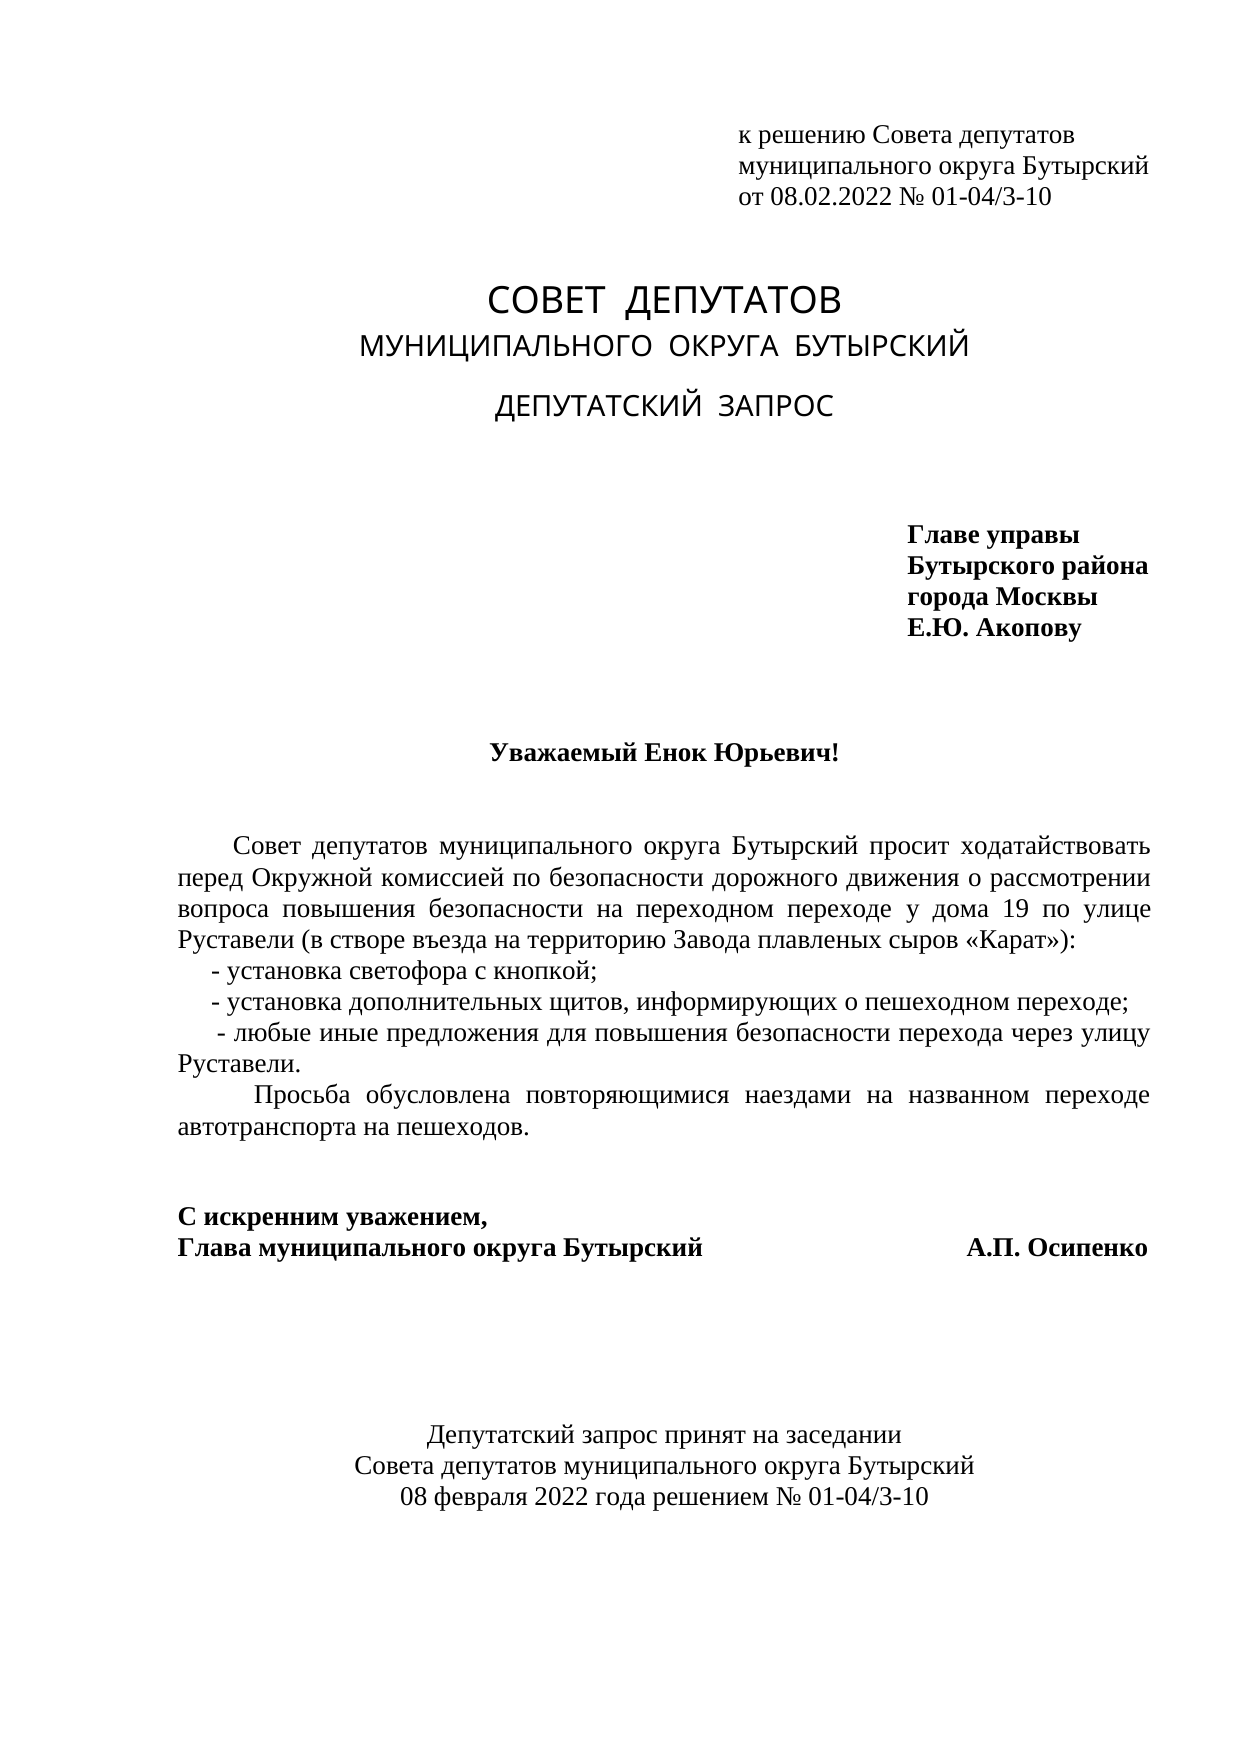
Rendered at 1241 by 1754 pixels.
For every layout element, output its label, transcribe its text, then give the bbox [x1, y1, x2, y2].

text СОВЕТ ДЕПУТАТОВ [177, 274, 1152, 325]
text муниципального округа Бутырский [177, 149, 1152, 180]
text Главе управы [177, 518, 1152, 549]
text МУНИЦИПАЛЬНОГО ОКРУГА БУТЫРСКИЙ [177, 325, 1152, 364]
text - любые иные предложения для повышения безопасности перехода через улицу Руставели. [177, 1016, 1152, 1079]
text Просьба обусловлена повторяющимися наездами на названном переходе автотранспорта на пешеходов. [177, 1079, 1152, 1141]
text - установка светофора с кнопкой; [177, 954, 1152, 985]
text Глава муниципального округа Бутырский А.П. Осипенко [177, 1231, 1152, 1262]
text С искренним уважением, [177, 1200, 1152, 1231]
text Депутатский запрос принят на заседании [177, 1418, 1152, 1449]
text ДЕПУТАТСКИЙ ЗАПРОС [177, 385, 1152, 424]
text Совет депутатов муниципального округа Бутырский просит ходатайствовать перед Окружной комиссией по безопасности дорожного движения о рассмотрении вопроса повышения безопасности на переходном переходе у дома 19 по улице Руставели (в створе въезда на территорию Завода плавленых сыров «Карат»): [177, 829, 1152, 954]
text - установка дополнительных щитов, информирующих о пешеходном переходе; [177, 985, 1152, 1016]
text 08 февраля 2022 года решением № 01-04/3-10 [177, 1480, 1152, 1512]
text Бутырского района [177, 549, 1152, 580]
text Совета депутатов муниципального округа Бутырский [177, 1449, 1152, 1480]
text от 08.02.2022 № 01-04/3-10 [177, 180, 1152, 212]
text к решению Совета депутатов [177, 118, 1152, 149]
text Уважаемый Енок Юрьевич! [177, 736, 1152, 767]
text города Москвы [177, 580, 1152, 611]
text Е.Ю. Акопову [177, 611, 1152, 643]
